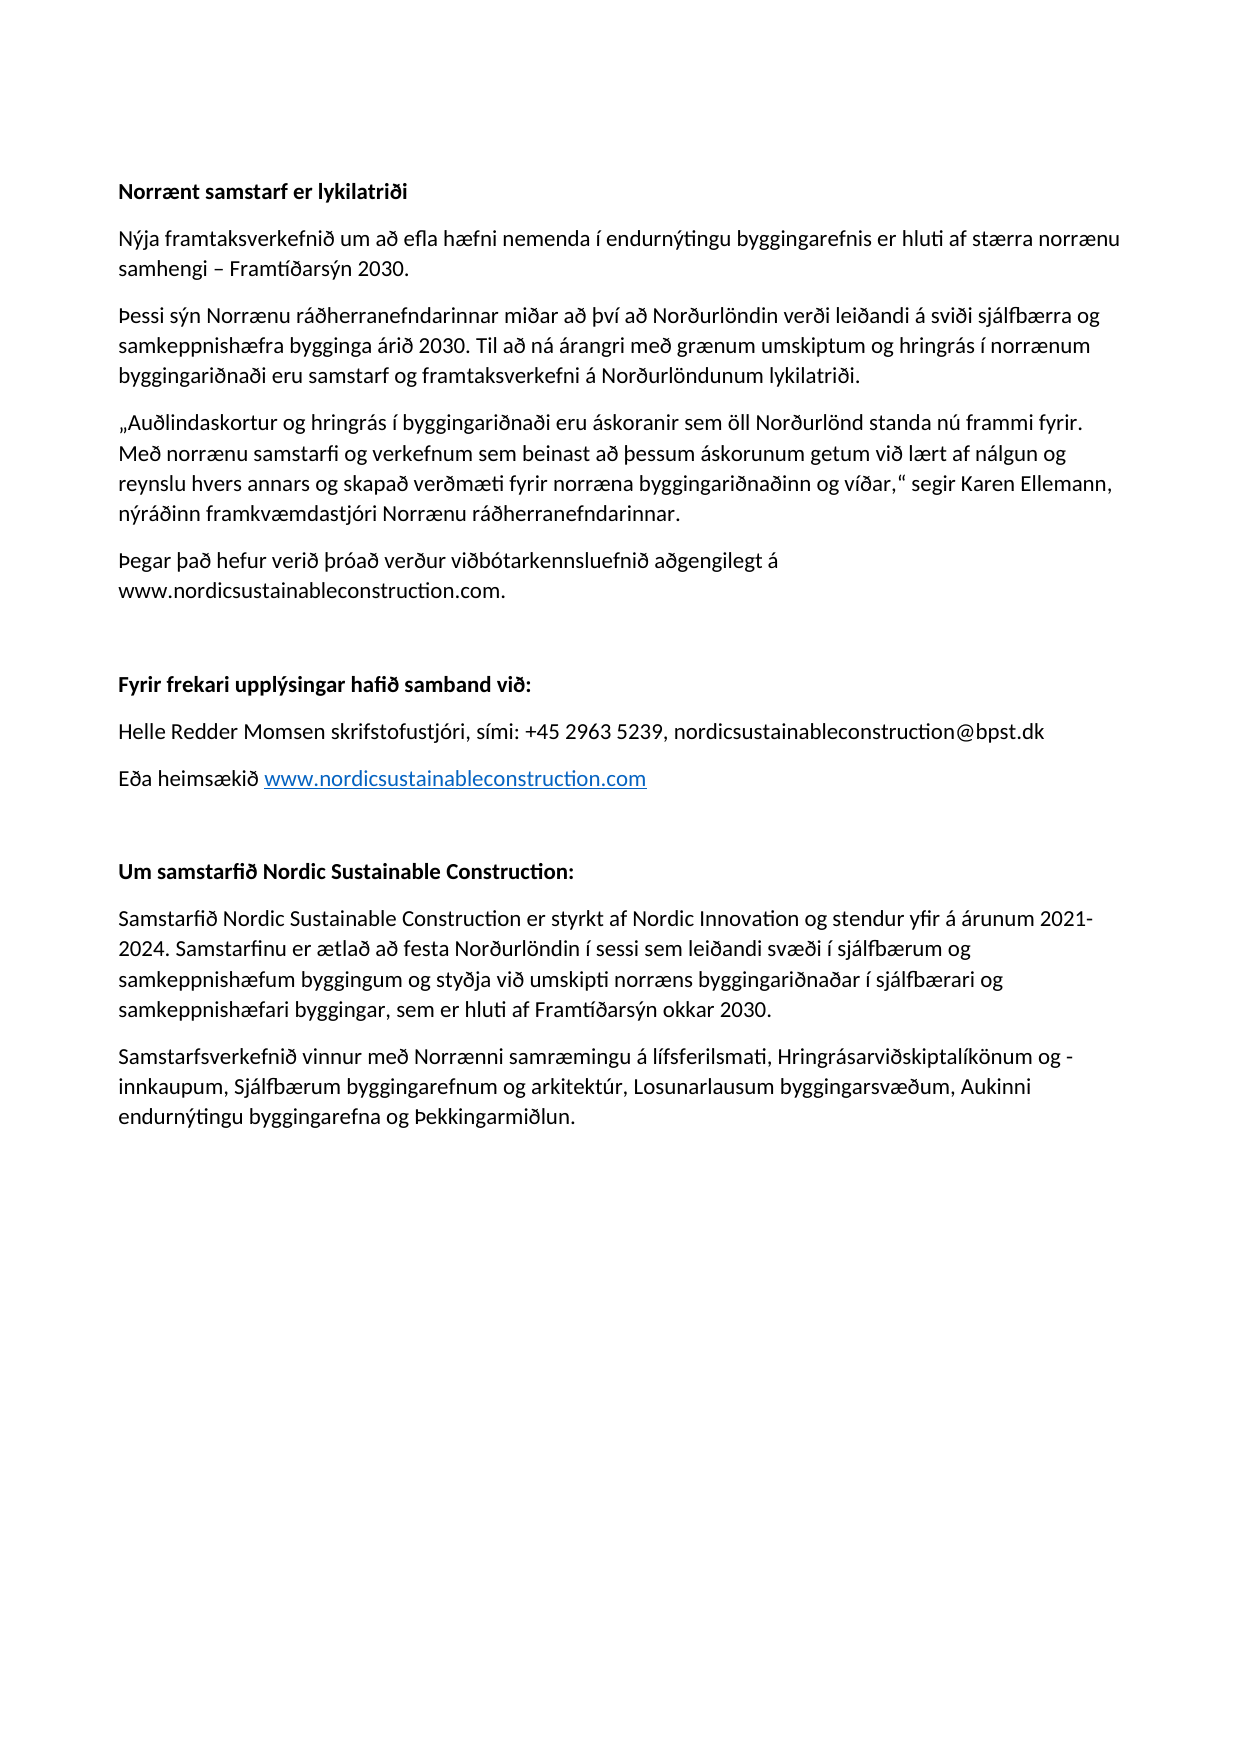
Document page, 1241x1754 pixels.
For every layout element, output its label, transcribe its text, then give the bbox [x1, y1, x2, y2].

text Fyrir frekari upplýsingar hafið samband við: [118, 670, 1122, 698]
text Samstarfsverkefnið vinnur með Norrænni samræmingu á lífsferilsmati, Hringrásarviðskiptalíkönum og -innkaupum, Sjálfbærum byggingarefnum og arkitektúr, Losunarlausum byggingarsvæðum, Aukinni endurnýtingu byggingarefna og Þekkingarmiðlun. [118, 1042, 1122, 1130]
text Norrænt samstarf er lykilatriði [118, 177, 1122, 205]
text Nýja framtaksverkefnið um að efla hæfni nemenda í endurnýtingu byggingarefnis er hluti af stærra norrænu samhengi – Framtíðarsýn 2030. [118, 224, 1122, 282]
text Þegar það hefur verið þróað verður viðbótarkennsluefnið aðgengilegt á www.nordicsustainableconstruction.com. [118, 546, 1122, 604]
text Um samstarfið Nordic Sustainable Construction: [118, 857, 1122, 885]
text Samstarfið Nordic Sustainable Construction er styrkt af Nordic Innovation og stendur yfir á árunum 2021-2024. Samstarfinu er ætlað að festa Norðurlöndin í sessi sem leiðandi svæði í sjálfbærum og samkeppnishæfum byggingum og styðja við umskipti norræns byggingariðnaðar í sjálfbærari og samkeppnishæfari byggingar, sem er hluti af Framtíðarsýn okkar 2030. [118, 904, 1122, 1023]
text Þessi sýn Norrænu ráðherranefndarinnar miðar að því að Norðurlöndin verði leiðandi á sviði sjálfbærra og samkeppnishæfra bygginga árið 2030. Til að ná árangri með grænum umskiptum og hringrás í norrænum byggingariðnaði eru samstarf og framtaksverkefni á Norðurlöndunum lykilatriði. [118, 301, 1122, 389]
text Helle Redder Momsen skrifstofustjóri, sími: +45 2963 5239, nordicsustainableconstruction@bpst.dk [118, 717, 1122, 745]
text Eða heimsækið www.nordicsustainableconstruction.com [118, 764, 1122, 792]
text „Auðlindaskortur og hringrás í byggingariðnaði eru áskoranir sem öll Norðurlönd standa nú frammi fyrir. Með norrænu samstarfi og verkefnum sem beinast að þessum áskorunum getum við lært af nálgun og reynslu hvers annars og skapað verðmæti fyrir norræna byggingariðnaðinn og víðar,“ segir Karen Ellemann, nýráðinn framkvæmdastjóri Norrænu ráðherranefndarinnar. [118, 408, 1122, 527]
